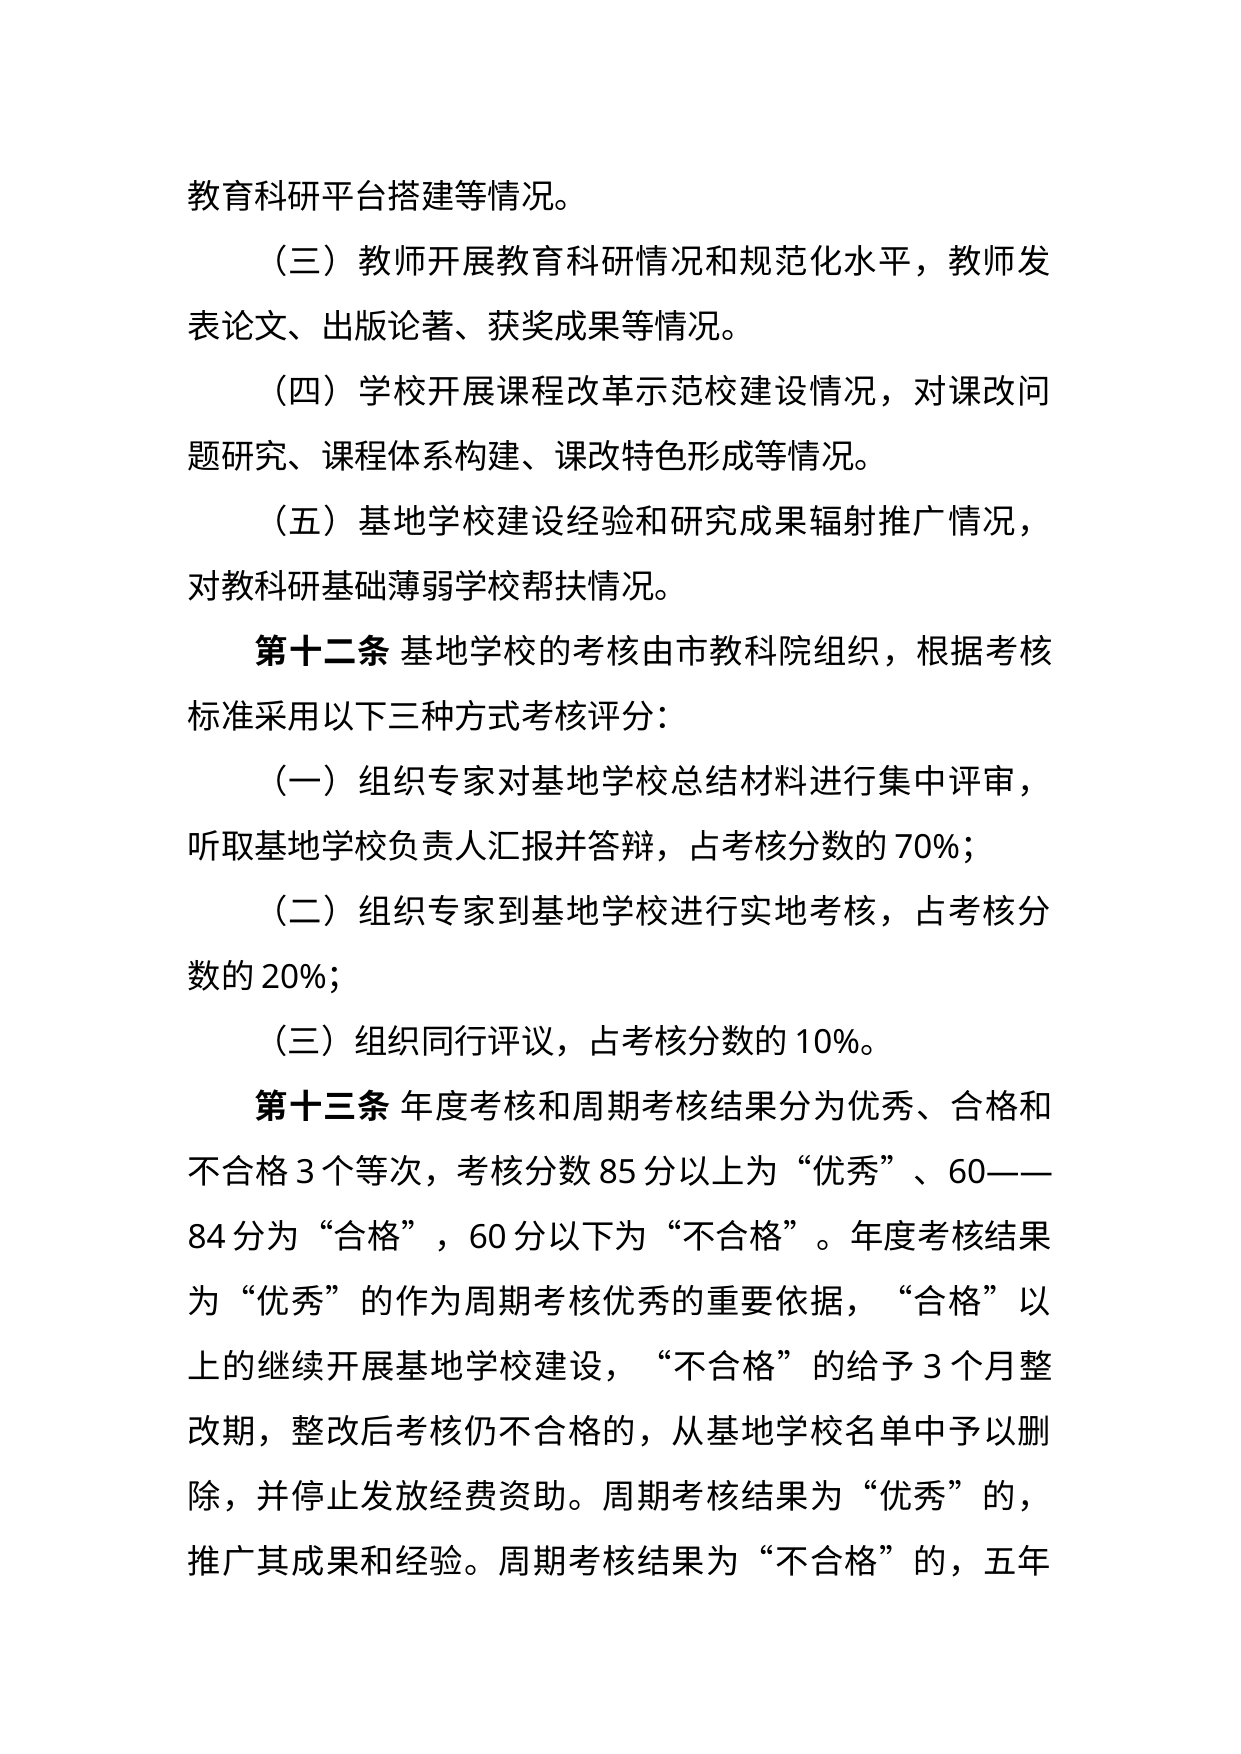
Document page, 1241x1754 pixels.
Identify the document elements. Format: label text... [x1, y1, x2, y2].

text （五）基地学校建设经验和研究成果辐射推广情况，对教科研基础薄弱学校帮扶情况。 [187, 487, 1053, 617]
text （二）组织专家到基地学校进行实地考核，占考核分数的20%； [187, 877, 1053, 1007]
text （四）学校开展课程改革示范校建设情况，对课改问题研究、课程体系构建、课改特色形成等情况。 [187, 357, 1053, 487]
text （一）组织专家对基地学校总结材料进行集中评审，听取基地学校负责人汇报并答辩，占考核分数的70%； [187, 747, 1053, 877]
text （三）教师开展教育科研情况和规范化水平，教师发表论文、出版论著、获奖成果等情况。 [187, 227, 1053, 357]
text 第十二条 基地学校的考核由市教科院组织，根据考核标准采用以下三种方式考核评分： [187, 617, 1053, 747]
text （三）组织同行评议，占考核分数的10%。 [187, 1007, 1053, 1072]
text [187, 1072, 1053, 1592]
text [187, 162, 1053, 227]
